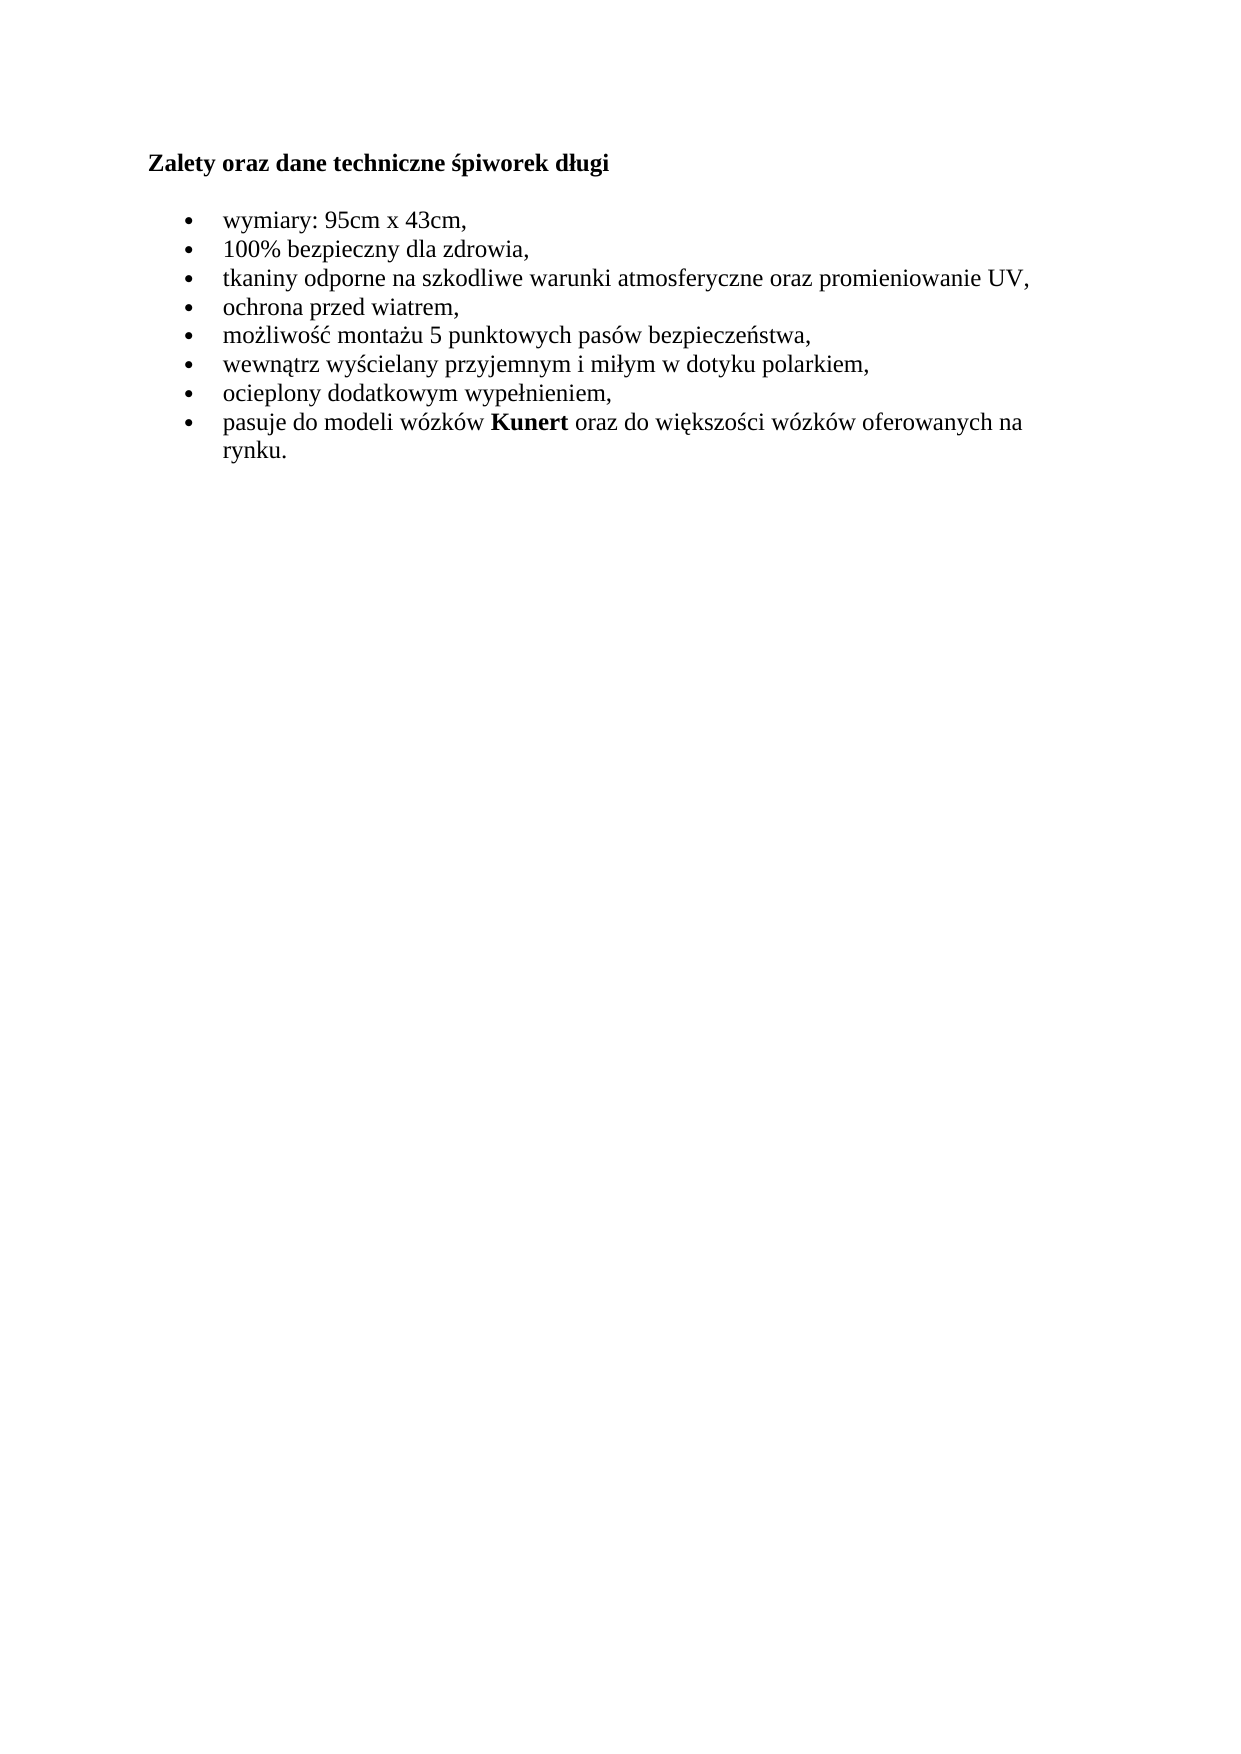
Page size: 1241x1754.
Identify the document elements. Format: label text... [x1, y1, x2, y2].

list wymiary: 95cm x 43cm, [185, 206, 1093, 234]
list możliwość montażu 5 punktowych pasów bezpieczeństwa, [185, 321, 1093, 349]
text Zalety oraz dane techniczne śpiworek długi [148, 148, 1093, 176]
list pasuje do modeli wózków Kunert oraz do większości wózków oferowanych na rynku. [185, 407, 1093, 464]
list tkaniny odporne na szkodliwe warunki atmosferyczne oraz promieniowanie UV, [185, 263, 1093, 292]
list ochrona przed wiatrem, [185, 292, 1093, 321]
list ocieplony dodatkowym wypełnieniem, [185, 378, 1093, 407]
list 100% bezpieczny dla zdrowia, [185, 234, 1093, 263]
list wewnątrz wyścielany przyjemnym i miłym w dotyku polarkiem, [185, 349, 1093, 378]
